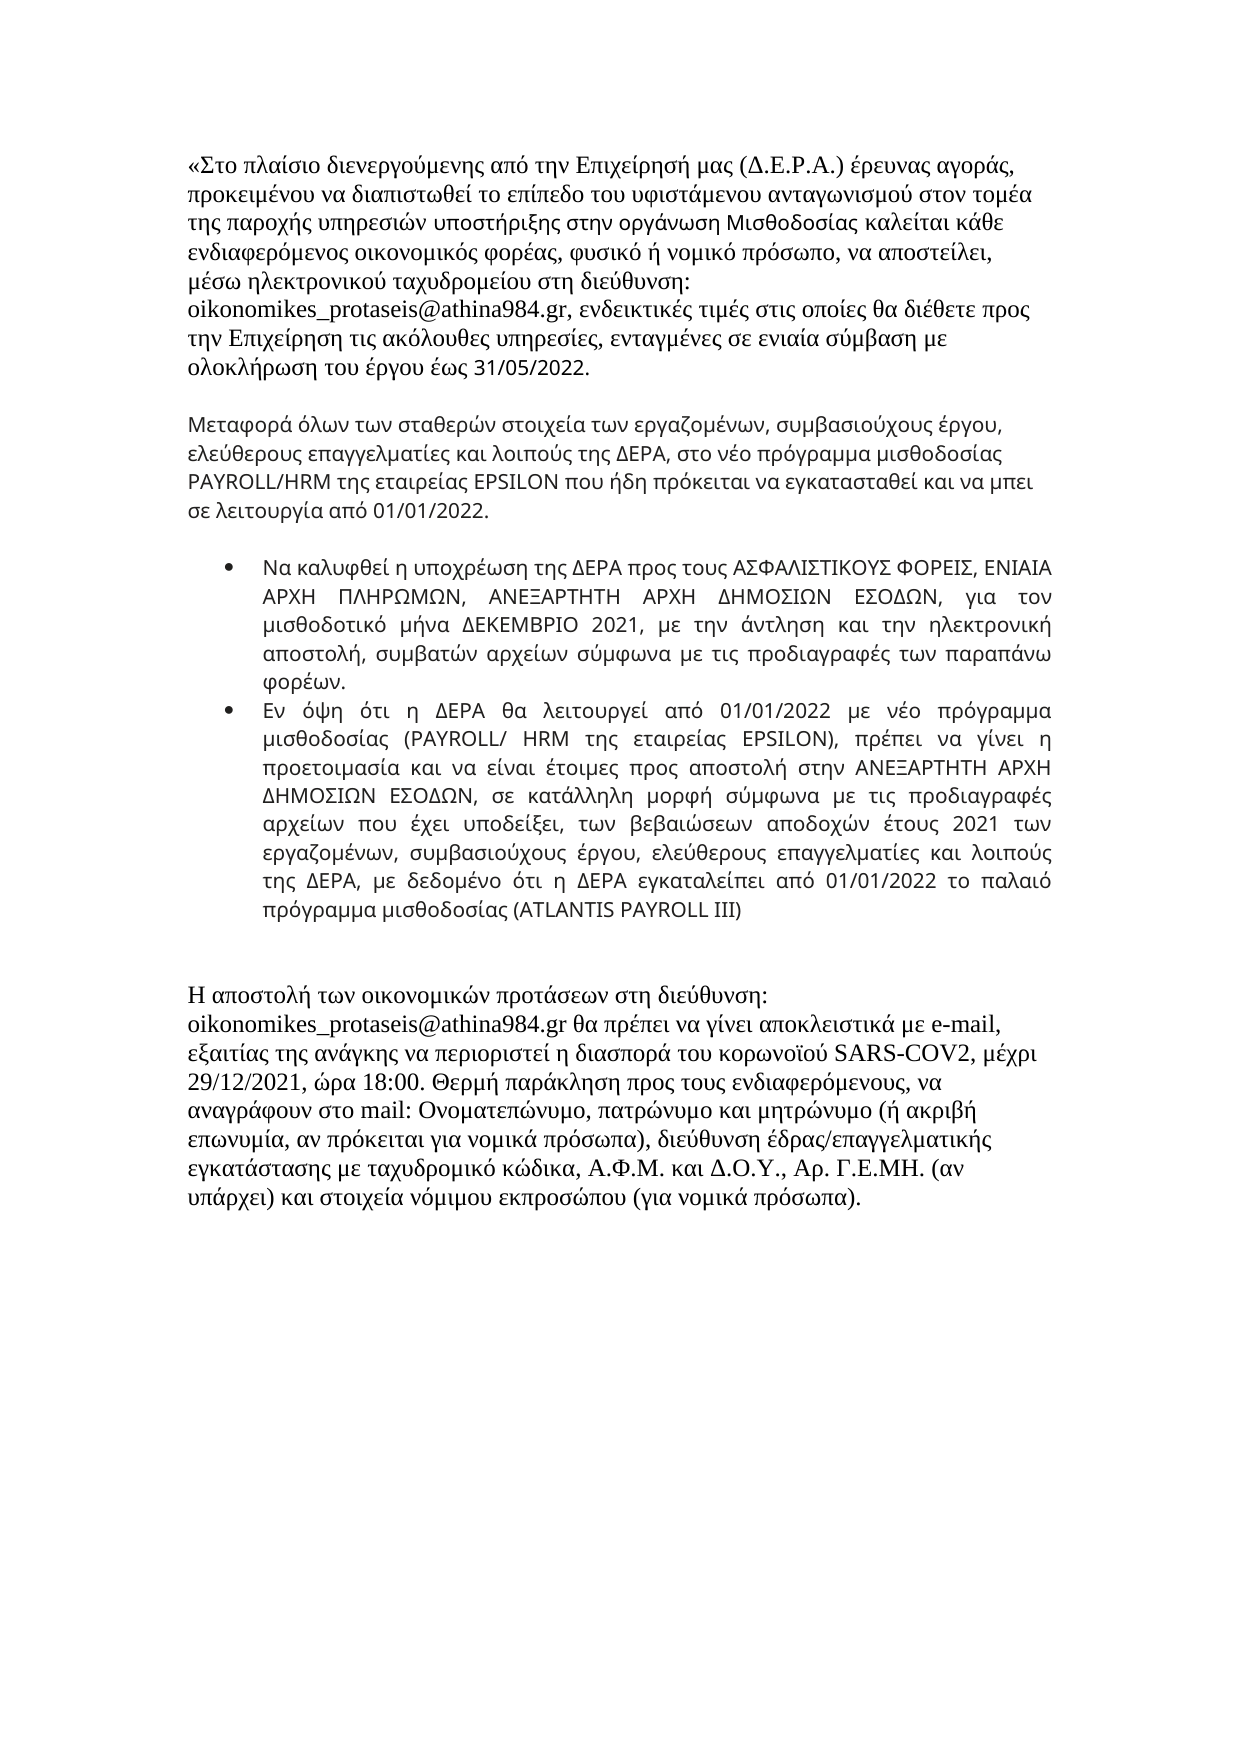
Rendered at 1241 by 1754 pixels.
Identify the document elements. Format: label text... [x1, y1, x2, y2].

text Η αποστολή των οικονομικών προτάσεων στη διεύθυνση: oikonomikes_protaseis@athina984.gr θα πρέπει να γίνει αποκλειστικά με e-mail, εξαιτίας της ανάγκης να περιοριστεί η διασπορά του κορωνοϊού SARS-COV2, μέχρι 29/12/2021, ώρα 18:00. Θερμή παράκληση προς τους ενδιαφερόμενους, να αναγράφουν στο mail: Ονοματεπώνυμο, πατρώνυμο και μητρώνυμο (ή ακριβή επωνυμία, αν πρόκειται για νομικά πρόσωπα), διεύθυνση έδρας/επαγγελματικής εγκατάστασης με ταχυδρομικό κώδικα, Α.Φ.Μ. και Δ.Ο.Υ., Αρ. Γ.Ε.ΜΗ. (αν υπάρχει) και στοιχεία νόμιμου εκπροσώπου (για νομικά πρόσωπα). [187, 980, 1053, 1210]
list Εν όψη ότι η ΔΕΡΑ θα λειτουργεί από 01/01/2022 με νέο πρόγραμμα μισθοδοσίας (PAYROLL/ HRM της εταιρείας EPSILON), πρέπει να γίνει η προετοιμασία και να είναι έτοιμες προς αποστολή στην ΑΝΕΞΑΡΤΗΤΗ ΑΡΧΗ ΔΗΜΟΣΙΩΝ ΕΣΟΔΩΝ, σε κατάλληλη μορφή σύμφωνα με τις προδιαγραφές αρχείων που έχει υποδείξει, των βεβαιώσεων αποδοχών έτους 2021 των εργαζομένων, συμβασιούχους έργου, ελεύθερους επαγγελματίες και λοιπούς της ΔΕΡΑ, με δεδομένο ότι η ΔΕΡΑ εγκαταλείπει από 01/01/2022 το παλαιό πρόγραμμα μισθοδοσίας (ATLANTIS PAYROLL III) [225, 696, 1053, 923]
list Να καλυφθεί η υποχρέωση της ΔΕΡΑ προς τους ΑΣΦΑΛΙΣΤΙΚΟΥΣ ΦΟΡΕΙΣ, ΕΝΙΑΙΑ ΑΡΧΗ ΠΛΗΡΩΜΩΝ, ΑΝΕΞΑΡΤΗΤΗ ΑΡΧΗ ΔΗΜΟΣΙΩΝ ΕΣΟΔΩΝ, για τον μισθοδοτικό μήνα ΔΕΚΕΜΒΡΙΟ 2021, με την άντληση και την ηλεκτρονική αποστολή, συμβατών αρχείων σύμφωνα με τις προδιαγραφές των παραπάνω φορέων. [225, 553, 1053, 696]
text «Στο πλαίσιο διενεργούμενης από την Επιχείρησή μας (Δ.Ε.Ρ.Α.) έρευνας αγοράς, προκειμένου να διαπιστωθεί το επίπεδο του υφιστάμενου ανταγωνισμού στον τομέα της παροχής υπηρεσιών υποστήριξης στην οργάνωση Μισθοδοσίας καλείται κάθε ενδιαφερόμενος οικονομικός φορέας, φυσικό ή νομικό πρόσωπο, να αποστείλει, μέσω ηλεκτρονικού ταχυδρομείου στη διεύθυνση: oikonomikes_protaseis@athina984.gr, ενδεικτικές τιμές στις οποίες θα διέθετε προς την Επιχείρηση τις ακόλουθες υπηρεσίες, ενταγμένες σε ενιαία σύμβαση με ολοκλήρωση του έργου έως 31/05/2022. [187, 150, 1053, 381]
text Μεταφορά όλων των σταθερών στοιχεία των εργαζομένων, συμβασιούχους έργου, ελεύθερους επαγγελματίες και λοιπούς της ΔΕΡΑ, στο νέο πρόγραμμα μισθοδοσίας PAYROLL/HRM της εταιρείας EPSILON που ήδη πρόκειται να εγκατασταθεί και να μπει σε λειτουργία από 01/01/2022. [187, 411, 1053, 524]
